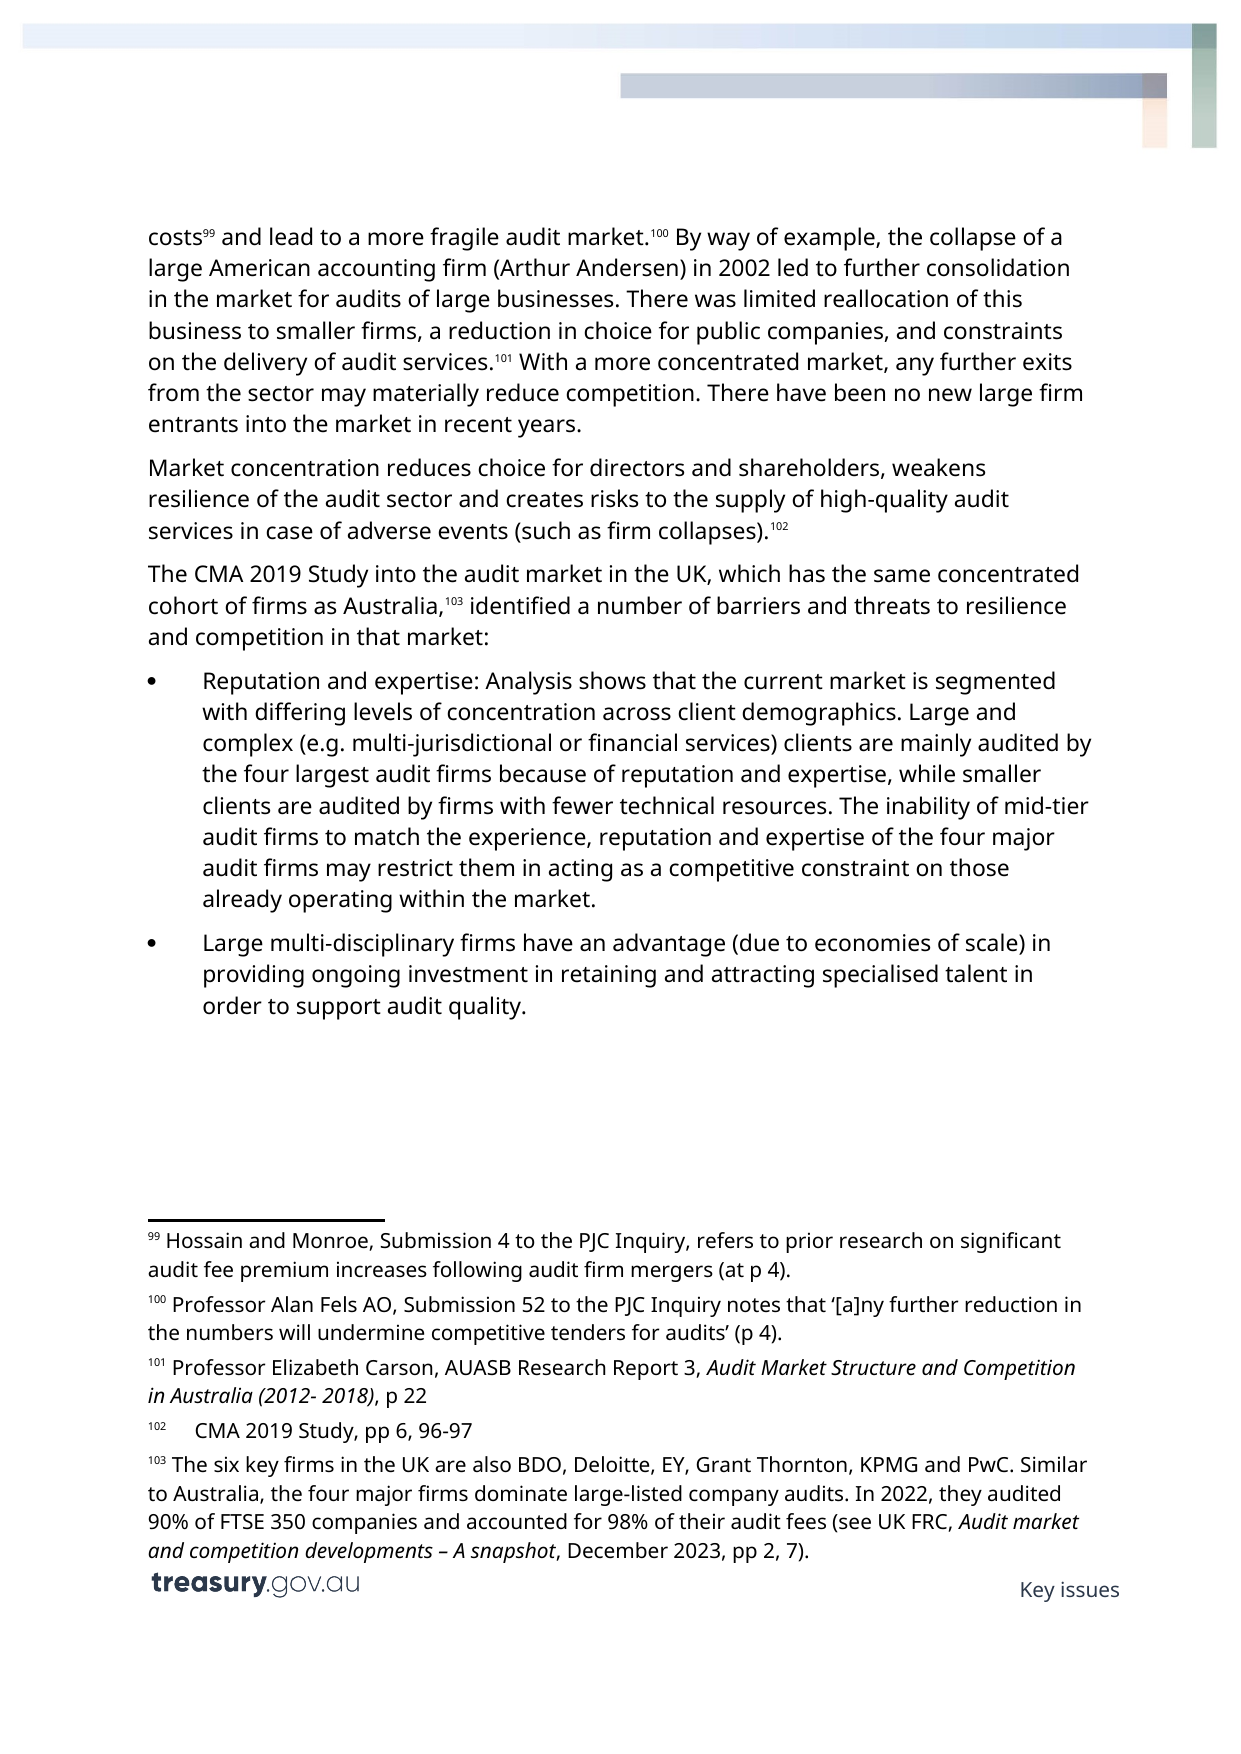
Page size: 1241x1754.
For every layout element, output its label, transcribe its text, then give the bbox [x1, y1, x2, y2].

list Large multi-disciplinary firms have an advantage (due to economies of scale) in providing ongoing investment in retaining and attracting specialised talent in order to support audit quality. [148, 927, 1093, 1021]
picture [0, 0, 1241, 172]
list Reputation and expertise: Analysis shows that the current market is segmented with differing levels of concentration across client demographics. Large and complex (e.g. multi-jurisdictional or financial services) clients are mainly audited by the four largest audit firms because of reputation and expertise, while smaller clients are audited by firms with fewer technical resources. The inability of mid-tier audit firms to match the experience, reputation and expertise of the four major audit firms may restrict them in acting as a competitive constraint on those already operating within the market. [148, 664, 1093, 914]
picture [147, 1564, 365, 1598]
text Market concentration reduces choice for directors and shareholders, weakens resilience of the audit sector and creates risks to the supply of high-quality audit services in case of adverse events (such as firm collapses). [148, 452, 1093, 546]
text The CMA 2019 Study into the audit market in the UK, which has the same concentrated cohort of firms as Australia, identified a number of barriers and threats to resilience and competition in that market: [148, 558, 1093, 652]
